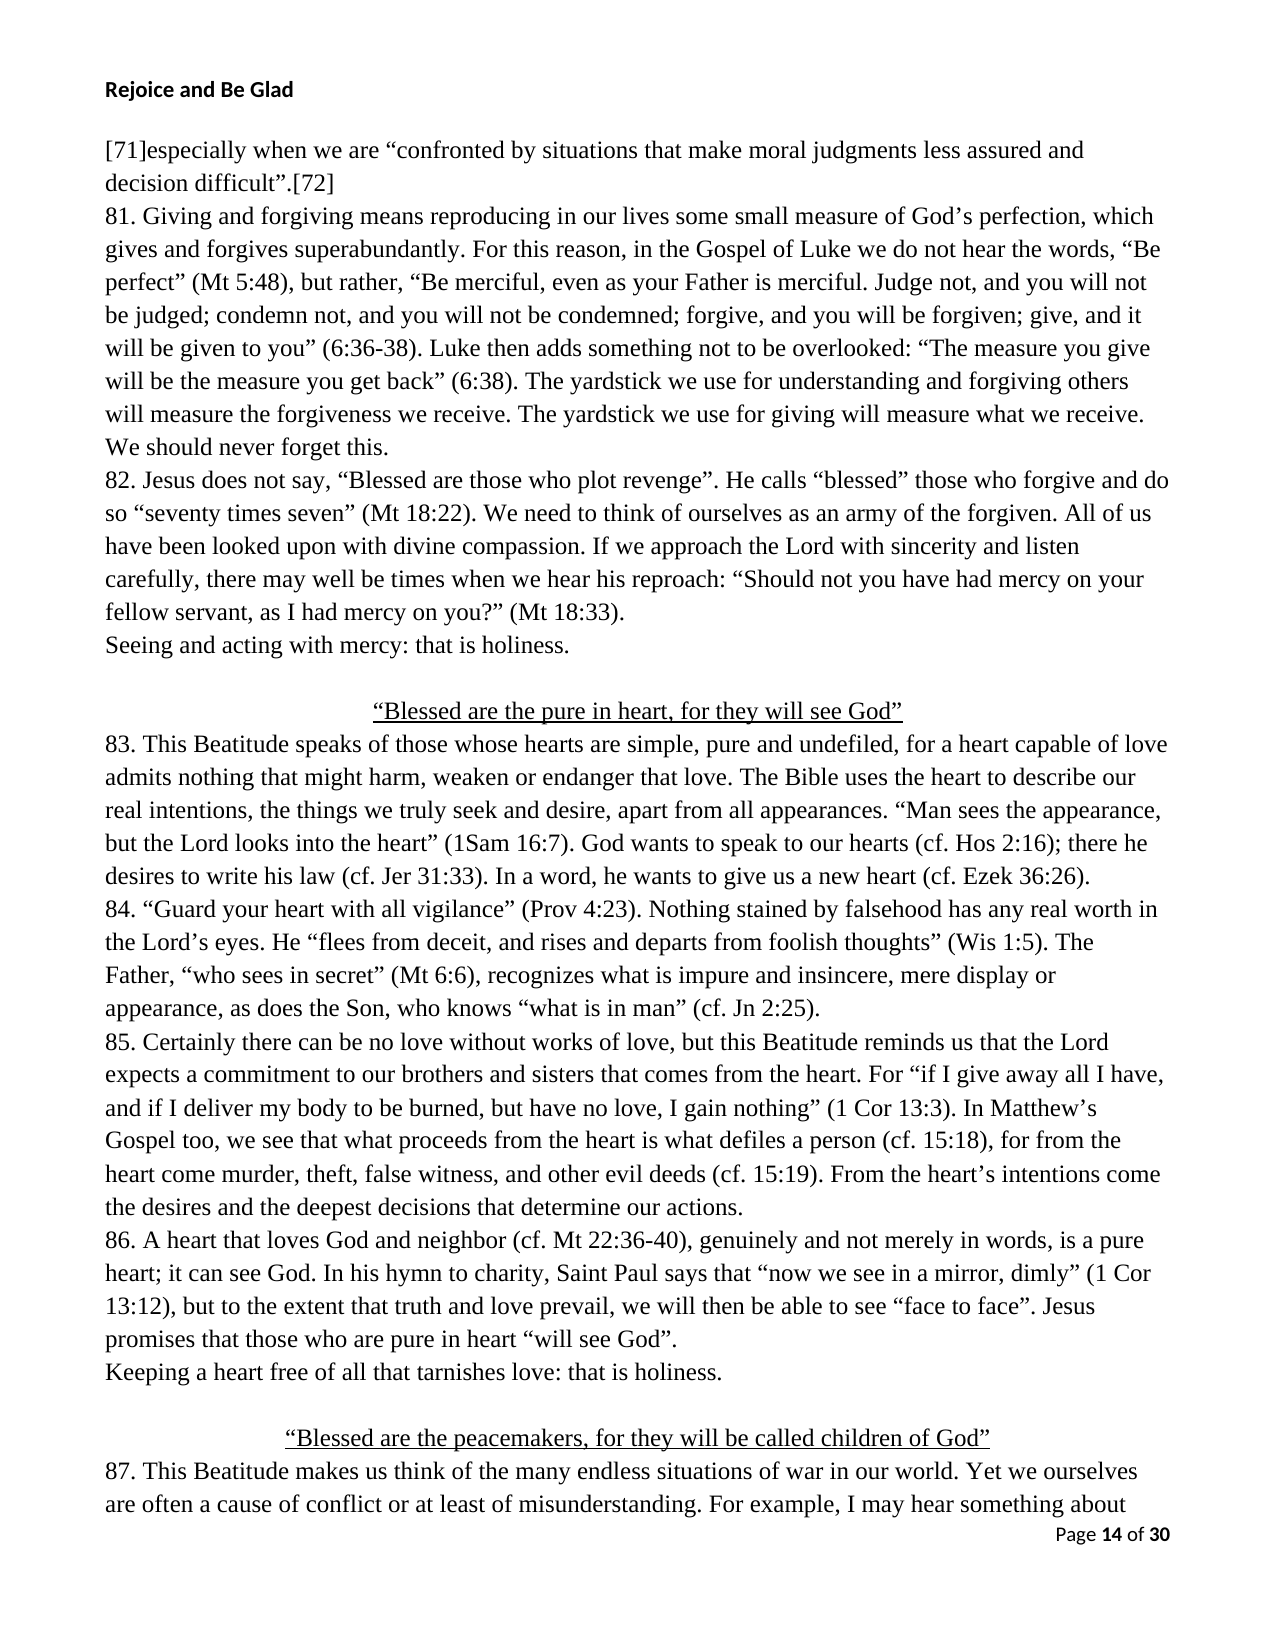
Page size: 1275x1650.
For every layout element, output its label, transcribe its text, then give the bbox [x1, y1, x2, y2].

text 86. A heart that loves God and neighbor (cf. Mt 22:36-40), genuinely and not merely in words, is a pure heart; it can see God. In his hymn to charity, Saint Paul says that “now we see in a mirror, dimly” (1 Cor 13:12), but to the extent that truth and love prevail, we will then be able to see “face to face”. Jesus promises that those who are pure in heart “will see God”. [105, 1225, 1170, 1352]
text 85. Certainly there can be no love without works of love, but this Beatitude reminds us that the Lord expects a commitment to our brothers and sisters that comes from the heart. For “if I give away all I have, and if I deliver my body to be burned, but have no love, I gain nothing” (1 Cor 13:3). In Matthew’s Gospel too, we see that what proceeds from the heart is what defiles a person (cf. 15:18), for from the heart come murder, theft, false witness, and other evil deeds (cf. 15:19). From the heart’s intentions come the desires and the deepest decisions that determine our actions. [105, 1027, 1170, 1220]
text “Blessed are the peacemakers, for they will be called children of God” [105, 1423, 1170, 1452]
text 83. This Beatitude speaks of those whose hearts are simple, pure and undefiled, for a heart capable of love admits nothing that might harm, weaken or endanger that love. The Bible uses the heart to describe our real intentions, the things we truly seek and desire, apart from all appearances. “Man sees the appearance, but the Lord looks into the heart” (1Sam 16:7). God wants to speak to our hearts (cf. Hos 2:16); there he desires to write his law (cf. Jer 31:33). In a word, he wants to give us a new heart (cf. Ezek 36:26). [105, 729, 1170, 890]
text 81. Giving and forgiving means reproducing in our lives some small measure of God’s perfection, which gives and forgives superabundantly. For this reason, in the Gospel of Luke we do not hear the words, “Be perfect” (Mt 5:48), but rather, “Be merciful, even as your Father is merciful. Judge not, and you will not be judged; condemn not, and you will not be condemned; forgive, and you will be forgiven; give, and it will be given to you” (6:36-38). Luke then adds something not to be overlooked: “The measure you give will be the measure you get back” (6:38). The yardstick we use for understanding and forgiving others will measure the forgiveness we receive. The yardstick we use for giving will measure what we receive. We should never forget this. [105, 201, 1170, 461]
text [105, 135, 1170, 197]
text Seeing and acting with mercy: that is holiness. [105, 630, 1170, 659]
text 82. Jesus does not say, “Blessed are those who plot revenge”. He calls “blessed” those who forgive and do so “seventy times seven” (Mt 18:22). We need to think of ourselves as an army of the forgiven. All of us have been looked upon with divine compassion. If we approach the Lord with sincerity and listen carefully, there may well be times when we hear his reproach: “Should not you have had mercy on your fellow servant, as I had mercy on you?” (Mt 18:33). [105, 465, 1170, 626]
text “Blessed are the pure in heart, for they will see God” [105, 696, 1170, 725]
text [105, 1456, 1170, 1518]
text 84. “Guard your heart with all vigilance” (Prov 4:23). Nothing stained by falsehood has any real worth in the Lord’s eyes. He “flees from deceit, and rises and departs from foolish thoughts” (Wis 1:5). The Father, “who sees in secret” (Mt 6:6), recognizes what is impure and insincere, mere display or appearance, as does the Son, who knows “what is in man” (cf. Jn 2:25). [105, 894, 1170, 1022]
text Keeping a heart free of all that tarnishes love: that is holiness. [105, 1357, 1170, 1386]
